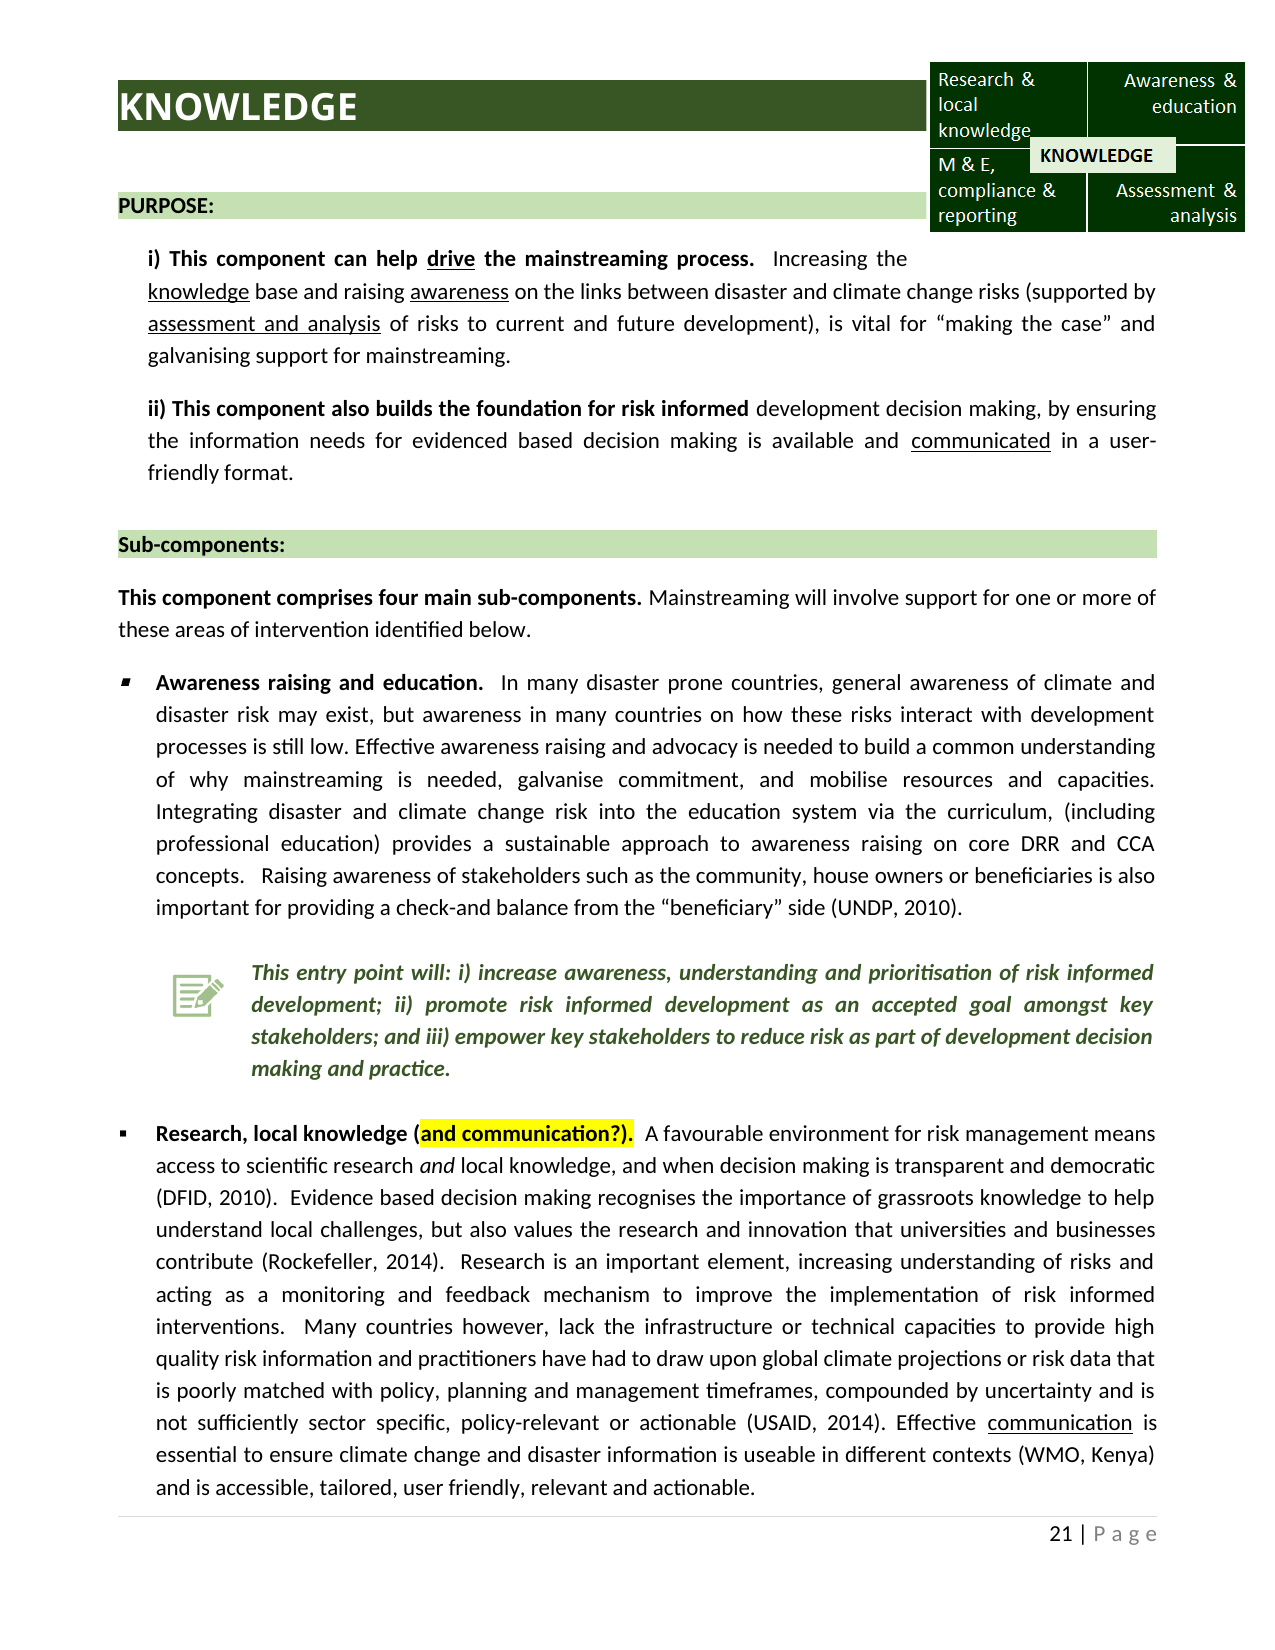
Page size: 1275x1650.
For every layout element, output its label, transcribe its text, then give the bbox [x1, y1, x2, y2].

text PURPOSE: [118, 192, 925, 219]
list Research, local knowledge (and communication?). A favourable environment for risk management means access to scientific research and local knowledge, and when decision making is transparent and democratic (DFID, 2010). Evidence based decision making recognises the importance of grassroots knowledge to help understand local challenges, but also values the research and innovation that universities and businesses contribute (Rockefeller, 2014). Research is an important element, increasing understanding of risks and acting as a monitoring and feedback mechanism to improve the implementation of risk informed interventions. Many countries however, lack the infrastructure or technical capacities to provide high quality risk information and practitioners have had to draw upon global climate projections or risk data that is poorly matched with policy, planning and management timeframes, compounded by uncertainty and is not sufficiently sector specific, policy-relevant or actionable (USAID, 2014). Effective communication is essential to ensure climate change and disaster information is useable in different contexts (WMO, Kenya) and is accessible, tailored, user friendly, relevant and actionable. [118, 1119, 1157, 1501]
picture [925, 60, 1250, 239]
list This entry point will: i) increase awareness, understanding and prioritisation of risk informed development; ii) promote risk informed development as an accepted goal amongst key stakeholders; and iii) empower key stakeholders to reduce risk as part of development decision making and practice. [251, 958, 1157, 1082]
list ii) This component also builds the foundation for risk informed development decision making, by ensuring the information needs for evidenced based decision making is available and communicated in a user-friendly format. [148, 394, 1157, 487]
subtitle KNOWLEDGE [118, 80, 925, 131]
list Awareness raising and education. In many disaster prone countries, general awareness of climate and disaster risk may exist, but awareness in many countries on how these risks interact with development processes is still low. Effective awareness raising and advocacy is needed to build a common understanding of why mainstreaming is needed, galvanise commitment, and mobilise resources and capacities. Integrating disaster and climate change risk into the education system via the curriculum, (including professional education) provides a sustainable approach to awareness raising on core DRR and CCA concepts. Raising awareness of stakeholders such as the community, house owners or beneficiaries is also important for providing a check-and balance from the “beneficiary” side (UNDP, 2010). [118, 668, 1157, 921]
text i) This component can help drive the mainstreaming process. Increasing the knowledge base and raising awareness on the links between disaster and climate change risks (supported by assessment and analysis of risks to current and future development), is vital for “making the case” and galvanising support for mainstreaming. [148, 244, 1157, 369]
text This component comprises four main sub-components. Mainstreaming will involve support for one or more of these areas of intervention identified below. [118, 583, 1157, 643]
text Sub-components: [118, 530, 1157, 558]
